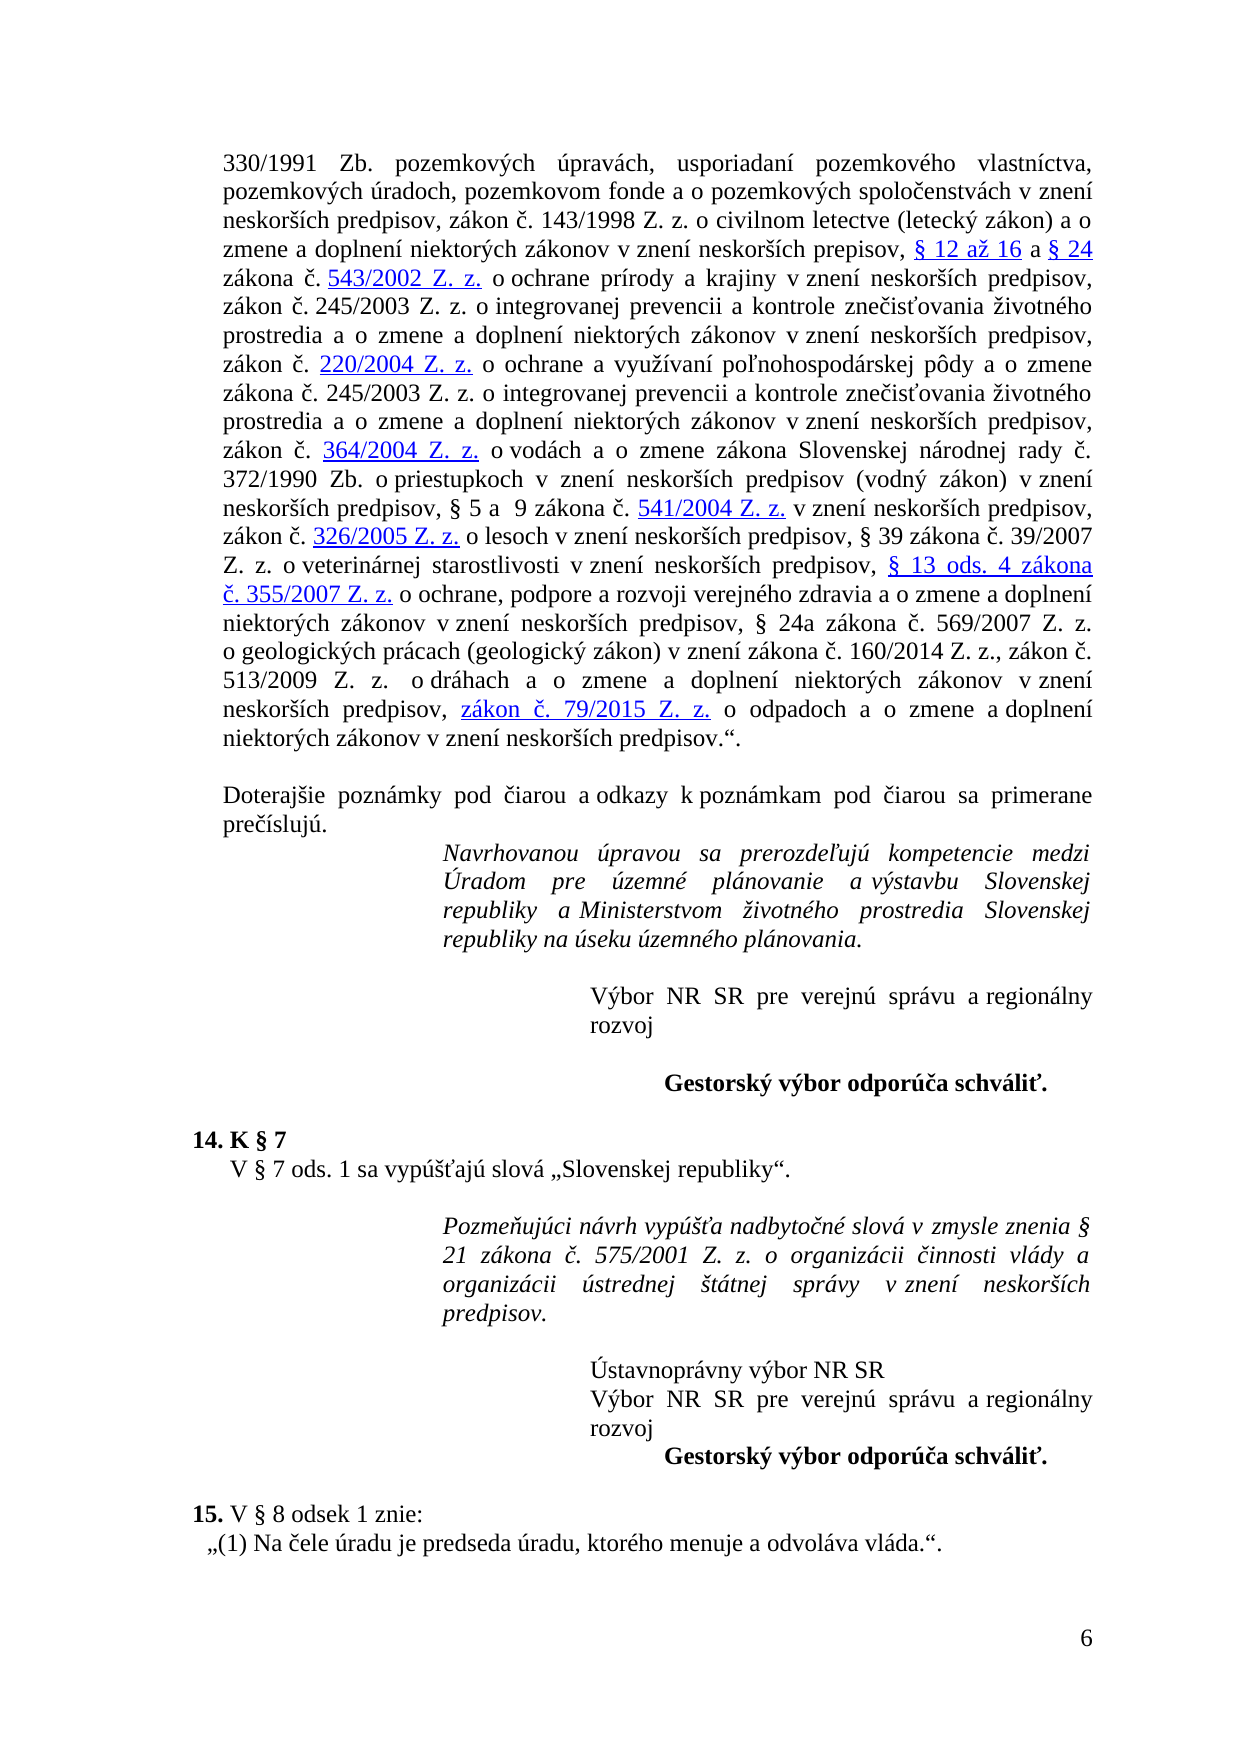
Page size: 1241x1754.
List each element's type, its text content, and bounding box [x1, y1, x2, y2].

list „(1) Na čele úradu je predseda úradu, ktorého menuje a odvoláva vláda.“. [207, 1528, 1093, 1556]
list K § 7 [192, 1125, 1093, 1154]
text Navrhovanou úpravou sa prerozdeľujú kompetencie medzi Úradom pre územné plánovanie a výstavbu Slovenskej republiky a Ministerstvom životného prostredia Slovenskej republiky na úseku územného plánovania. [443, 838, 1093, 953]
text Pozmeňujúci návrh vypúšťa nadbytočné slová v zmysle znenia § 21 zákona č. 575/2001 Z. z. o organizácii činnosti vlády a organizácii ústrednej štátnej správy v znení neskorších predpisov. [443, 1211, 1093, 1326]
list Doterajšie poznámky pod čiarou a odkazy k poznámkam pod čiarou sa primerane prečíslujú. [223, 780, 1093, 838]
list V § 7 ods. 1 sa vypúšťajú slová „Slovenskej republiky“. [229, 1154, 1093, 1183]
list Gestorský výbor odporúča schváliť. [628, 1441, 1093, 1470]
text Ústavnoprávny výbor NR SR [590, 1355, 1093, 1384]
list V § 8 odsek 1 znie: [192, 1499, 1093, 1528]
list Gestorský výbor odporúča schváliť. [628, 1068, 1093, 1096]
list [223, 148, 1093, 751]
text Výbor NR SR pre verejnú správu a regionálny rozvoj [590, 1384, 1093, 1441]
text Výbor NR SR pre verejnú správu a regionálny rozvoj [590, 981, 1093, 1039]
